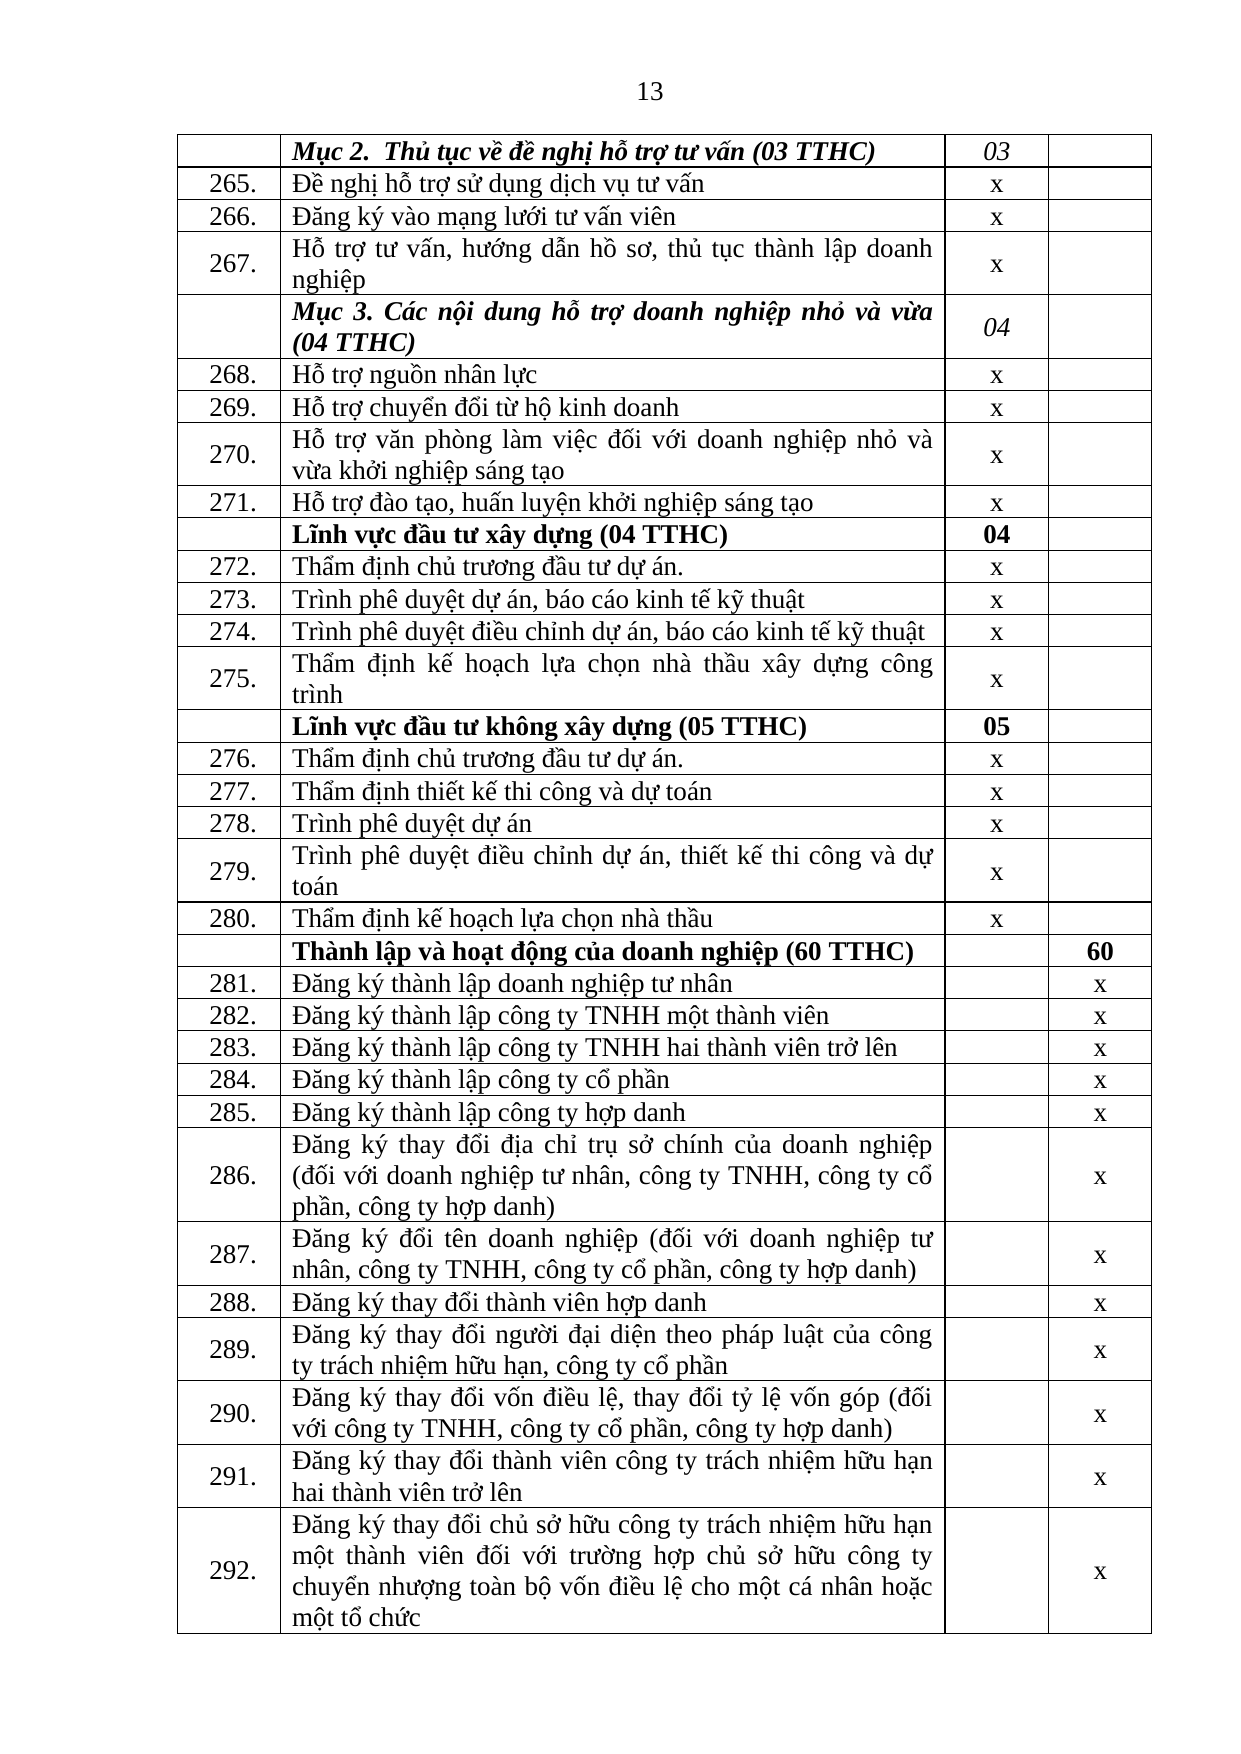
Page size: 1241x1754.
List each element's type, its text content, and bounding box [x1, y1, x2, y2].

table_cell 04 [946, 295, 1048, 357]
table_cell [1049, 743, 1151, 774]
table_cell [946, 1445, 1048, 1507]
table_cell [178, 615, 280, 646]
table_cell [178, 999, 280, 1030]
table_cell [1049, 168, 1151, 198]
table_cell [178, 1064, 280, 1094]
table_cell [1049, 839, 1151, 901]
table_cell x [946, 423, 1048, 485]
table_cell Thẩm định chủ trương đầu tư dự án. [281, 551, 944, 582]
table_cell Trình phê duyệt dự án [281, 807, 944, 838]
table_cell x [946, 615, 1048, 646]
table_cell Đăng ký thay đổi thành viên công ty trách nhiệm hữu hạn hai thành viên trở lên [281, 1445, 944, 1507]
table_cell [178, 295, 280, 357]
table_cell [178, 1508, 280, 1632]
table_cell [946, 1096, 1048, 1127]
table_cell [1049, 710, 1151, 742]
table_cell x [946, 583, 1048, 614]
table_cell x [1049, 1318, 1151, 1380]
table_cell [178, 710, 280, 742]
table_cell Trình phê duyệt điều chỉnh dự án, thiết kế thi công và dự toán [281, 839, 944, 901]
table_cell [178, 1318, 280, 1380]
table_cell [1049, 807, 1151, 838]
table_cell [946, 1381, 1048, 1443]
table_cell x [1049, 1286, 1151, 1317]
table_cell [1049, 391, 1151, 422]
table_cell [178, 1031, 280, 1062]
table_cell [178, 807, 280, 838]
table_cell x [946, 391, 1048, 422]
table_cell [178, 1222, 280, 1284]
table_cell [178, 551, 280, 582]
table_cell [178, 232, 280, 294]
table_cell [178, 647, 280, 709]
table_cell x [1049, 999, 1151, 1030]
table_cell Đăng ký thành lập công ty TNHH hai thành viên trở lên [281, 1031, 944, 1062]
table_cell [1049, 295, 1151, 357]
table_cell [178, 839, 280, 901]
table_cell [946, 1222, 1048, 1284]
table_cell x [1049, 1222, 1151, 1284]
table_cell x [1049, 1381, 1151, 1443]
table_cell [946, 1064, 1048, 1094]
table_cell [178, 1128, 280, 1221]
table_cell Thẩm định kế hoạch lựa chọn nhà thầu xây dựng công trình [281, 647, 944, 709]
table_cell Đăng ký thay đổi địa chỉ trụ sở chính của doanh nghiệp (đối với doanh nghiệp tư nhân, công ty TNHH, công ty cổ phần, công ty hợp danh) [281, 1128, 944, 1221]
table_cell [946, 1508, 1048, 1632]
table_cell [946, 935, 1048, 966]
table_cell x [946, 168, 1048, 198]
table_cell [178, 583, 280, 614]
table_cell [178, 967, 280, 998]
table_cell x [946, 551, 1048, 582]
table_cell Đề nghị hỗ trợ sử dụng dịch vụ tư vấn [281, 168, 944, 198]
table_cell [178, 200, 280, 231]
table_cell [1049, 583, 1151, 614]
table_cell 60 [1049, 935, 1151, 966]
table_cell [178, 935, 280, 966]
table_cell Hỗ trợ nguồn nhân lực [281, 359, 944, 389]
table_cell [1049, 518, 1151, 549]
table_cell [1049, 775, 1151, 806]
table_cell [1049, 232, 1151, 294]
table_cell [1049, 647, 1151, 709]
table_cell 04 [946, 518, 1048, 549]
table_cell Thẩm định thiết kế thi công và dự toán [281, 775, 944, 806]
table_cell [946, 1286, 1048, 1317]
table_cell x [946, 486, 1048, 517]
table_cell [946, 1031, 1048, 1062]
table_cell [1049, 615, 1151, 646]
table_cell [178, 168, 280, 198]
table_cell [1049, 903, 1151, 934]
table_cell [1049, 423, 1151, 485]
table_cell [178, 423, 280, 485]
table_cell x [1049, 1445, 1151, 1507]
table_cell Hỗ trợ đào tạo, huấn luyện khởi nghiệp sáng tạo [281, 486, 944, 517]
table_cell x [1049, 1128, 1151, 1221]
table_cell x [946, 807, 1048, 838]
table_cell Đăng ký thành lập công ty cổ phần [281, 1064, 944, 1094]
table_cell Trình phê duyệt dự án, báo cáo kinh tế kỹ thuật [281, 583, 944, 614]
table_cell Hỗ trợ văn phòng làm việc đối với doanh nghiệp nhỏ và vừa khởi nghiệp sáng tạo [281, 423, 944, 485]
table_cell Đăng ký thay đổi thành viên hợp danh [281, 1286, 944, 1317]
table_cell [178, 518, 280, 549]
table_cell Đăng ký đổi tên doanh nghiệp (đối với doanh nghiệp tư nhân, công ty TNHH, công ty cổ phần, công ty hợp danh) [281, 1222, 944, 1284]
table_cell Thành lập và hoạt động của doanh nghiệp (60 TTHC) [281, 935, 944, 966]
table_cell [178, 1445, 280, 1507]
table_cell x [946, 743, 1048, 774]
table_cell Đăng ký thay đổi chủ sở hữu công ty trách nhiệm hữu hạn một thành viên đối với trường hợp chủ sở hữu công ty chuyển nhượng toàn bộ vốn điều lệ cho một cá nhân hoặc một tổ chức [281, 1508, 944, 1632]
table_cell x [1049, 967, 1151, 998]
table_cell [178, 359, 280, 389]
table_cell Thẩm định kế hoạch lựa chọn nhà thầu [281, 903, 944, 934]
table_cell Đăng ký thành lập doanh nghiệp tư nhân [281, 967, 944, 998]
table_cell x [946, 839, 1048, 901]
table_cell x [1049, 1508, 1151, 1632]
table_cell Hỗ trợ chuyển đổi từ hộ kinh doanh [281, 391, 944, 422]
table_cell [178, 391, 280, 422]
table_cell x [946, 775, 1048, 806]
table_cell x [1049, 1031, 1151, 1062]
table_cell Đăng ký thay đổi vốn điều lệ, thay đổi tỷ lệ vốn góp (đối với công ty TNHH, công ty cổ phần, công ty hợp danh) [281, 1381, 944, 1443]
table_cell [178, 743, 280, 774]
table_cell 03 [946, 135, 1048, 166]
table_cell Đăng ký thay đổi người đại diện theo pháp luật của công ty trách nhiệm hữu hạn, công ty cổ phần [281, 1318, 944, 1380]
table_cell [946, 1318, 1048, 1380]
table_cell Thẩm định chủ trương đầu tư dự án. [281, 743, 944, 774]
table_cell Đăng ký thành lập công ty hợp danh [281, 1096, 944, 1127]
table_cell [1049, 551, 1151, 582]
table_cell [178, 135, 280, 166]
table_cell [178, 1381, 280, 1443]
table_cell Mục 2. Thủ tục về đề nghị hỗ trợ tư vấn (03 TTHC) [281, 135, 944, 166]
table_cell Trình phê duyệt điều chỉnh dự án, báo cáo kinh tế kỹ thuật [281, 615, 944, 646]
table_cell Đăng ký thành lập công ty TNHH một thành viên [281, 999, 944, 1030]
table_cell [1049, 359, 1151, 389]
table_cell Lĩnh vực đầu tư xây dựng (04 TTHC) [281, 518, 944, 549]
table_cell [1049, 135, 1151, 166]
table_cell x [946, 232, 1048, 294]
table_cell Đăng ký vào mạng lưới tư vấn viên [281, 200, 944, 231]
table_cell [946, 1128, 1048, 1221]
table_cell x [946, 200, 1048, 231]
table_cell [1049, 486, 1151, 517]
table_cell [178, 903, 280, 934]
table_cell [178, 1286, 280, 1317]
table_cell x [1049, 1096, 1151, 1127]
table_cell x [946, 359, 1048, 389]
table_cell Mục 3. Các nội dung hỗ trợ doanh nghiệp nhỏ và vừa (04 TTHC) [281, 295, 944, 357]
table_cell x [946, 903, 1048, 934]
table_cell [946, 967, 1048, 998]
table_cell Lĩnh vực đầu tư không xây dựng (05 TTHC) [281, 710, 944, 742]
table_cell [1049, 200, 1151, 231]
table_cell [178, 1096, 280, 1127]
table_cell [178, 486, 280, 517]
table_cell x [1049, 1064, 1151, 1094]
table_cell [946, 999, 1048, 1030]
table_cell Hỗ trợ tư vấn, hướng dẫn hồ sơ, thủ tục thành lập doanh nghiệp [281, 232, 944, 294]
table_cell x [946, 647, 1048, 709]
table_cell [178, 775, 280, 806]
table_cell 05 [946, 710, 1048, 742]
